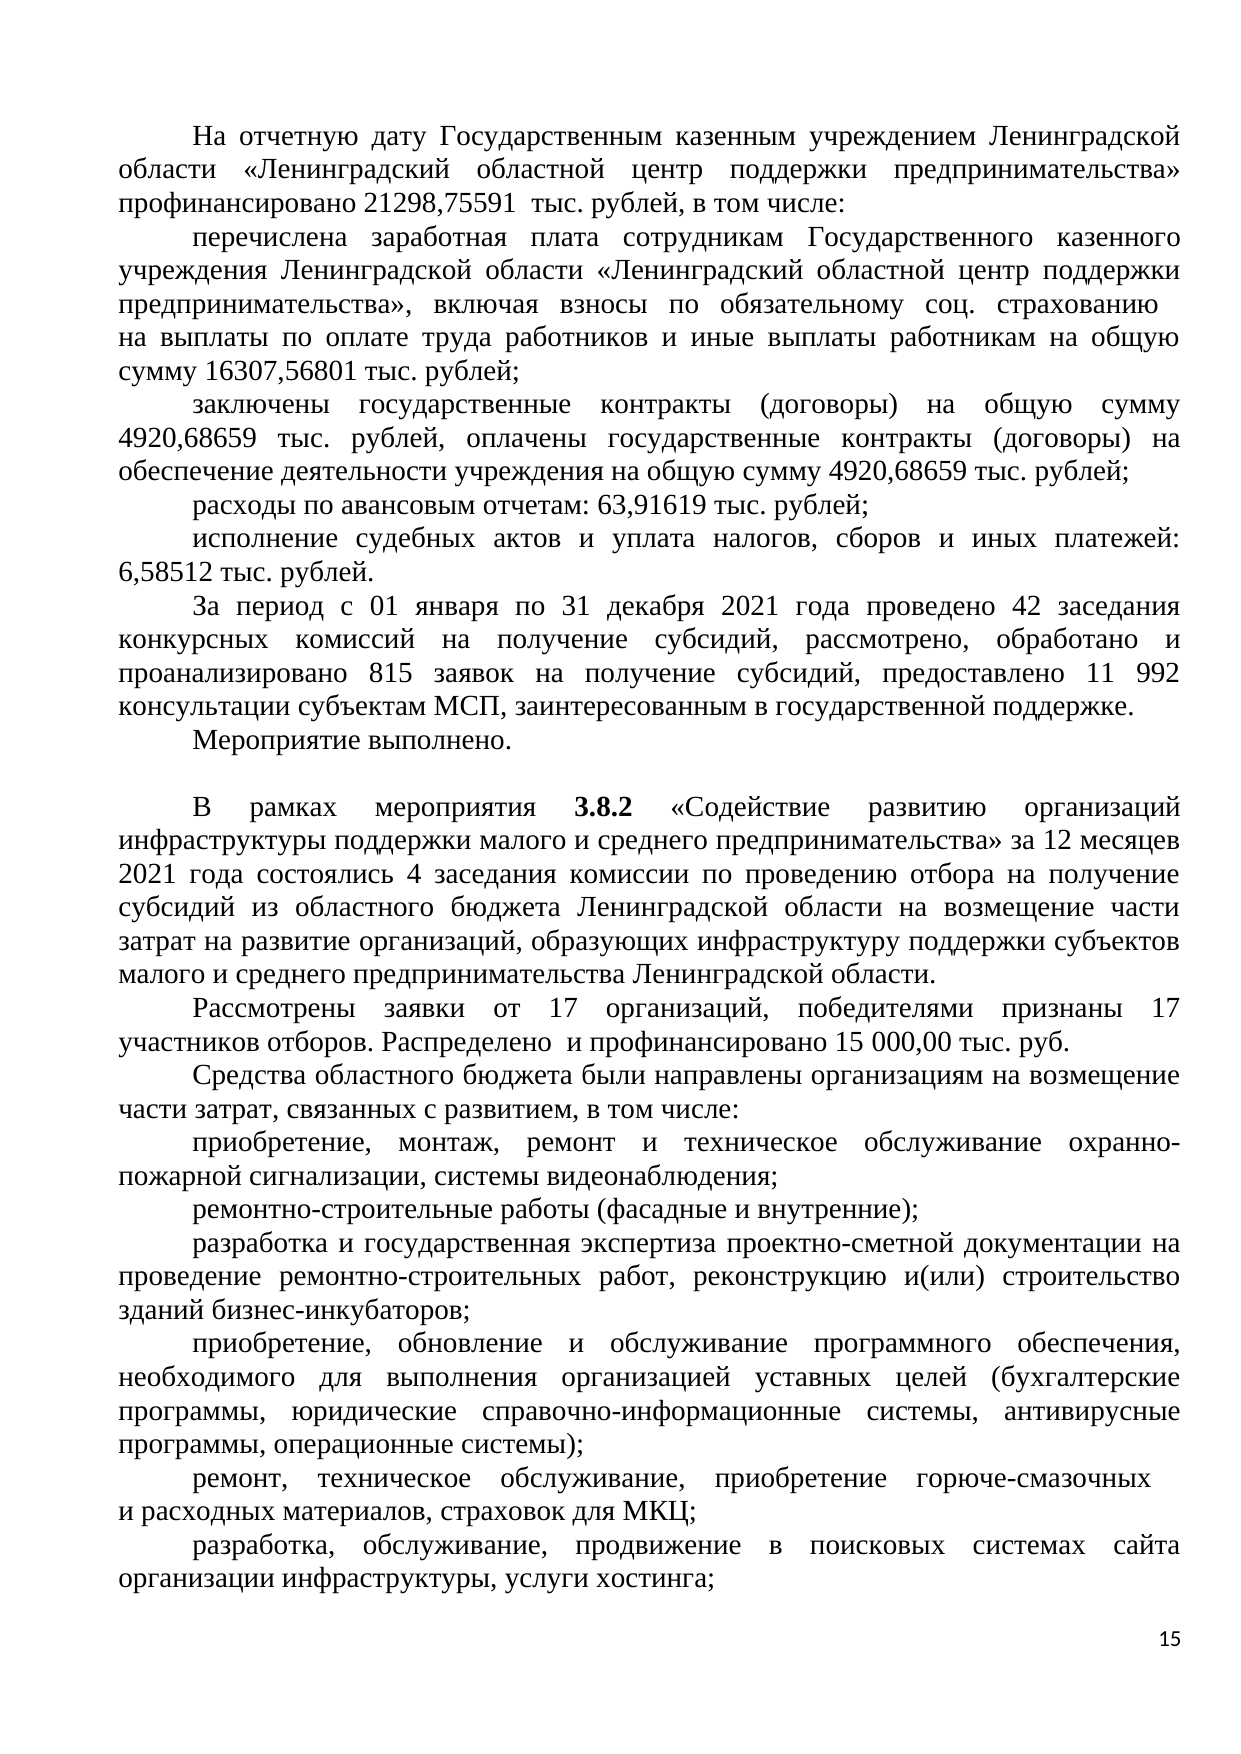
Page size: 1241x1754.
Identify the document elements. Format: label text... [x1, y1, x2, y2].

text Мероприятие выполнено. [118, 722, 1181, 755]
text За период с 01 января по 31 декабря 2021 года проведено 42 заседания конкурсных комиссий на получение субсидий, рассмотрено, обработано и проанализировано 815 заявок на получение субсидий, предоставлено 11 992 консультации субъектам МСП, заинтересованным в государственной поддержке. [118, 588, 1181, 722]
text расходы по авансовым отчетам: 63,91619 тыс. рублей; [118, 487, 1181, 521]
text разработка и государственная экспертиза проектно-сметной документации на проведение ремонтно-строительных работ, реконструкцию и(или) строительство зданий бизнес-инкубаторов; [118, 1225, 1181, 1326]
text перечислена заработная плата сотрудникам Государственного казенного учреждения Ленинградской области «Ленинградский областной центр поддержки предпринимательства», включая взносы по обязательному соц. страхованию на выплаты по оплате труда работников и иные выплаты работникам на общую сумму 16307,56801 тыс. рублей; [118, 219, 1181, 386]
text На отчетную дату Государственным казенным учреждением Ленинградской области «Ленинградский областной центр поддержки предпринимательства» профинансировано 21298,75591 тыс. рублей, в том числе: [118, 118, 1181, 219]
text ремонтно-строительные работы (фасадные и внутренние); [118, 1191, 1181, 1225]
text исполнение судебных актов и уплата налогов, сборов и иных платежей: 6,58512 тыс. рублей. [118, 521, 1181, 588]
text Рассмотрены заявки от 17 организаций, победителями признаны 17 участников отборов. Распределено и профинансировано 15 000,00 тыс. руб. [118, 990, 1181, 1057]
text приобретение, обновление и обслуживание программного обеспечения, необходимого для выполнения организацией уставных целей (бухгалтерские программы, юридические справочно-информационные системы, антивирусные программы, операционные системы); [118, 1326, 1181, 1460]
text разработка, обслуживание, продвижение в поисковых системах сайта организации инфраструктуры, услуги хостинга; [118, 1527, 1181, 1594]
text Средства областного бюджета были направлены организациям на возмещение части затрат, связанных с развитием, в том числе: [118, 1057, 1181, 1124]
text В рамках мероприятия 3.8.2 «Содействие развитию организаций инфраструктуры поддержки малого и среднего предпринимательства» за 12 месяцев 2021 года состоялись 4 заседания комиссии по проведению отбора на получение субсидий из областного бюджета Ленинградской области на возмещение части затрат на развитие организаций, образующих инфраструктуру поддержки субъектов малого и среднего предпринимательства Ленинградской области. [118, 789, 1181, 990]
text ремонт, техническое обслуживание, приобретение горюче-смазочных и расходных материалов, страховок для МКЦ; [118, 1460, 1181, 1527]
text заключены государственные контракты (договоры) на общую сумму 4920,68659 тыс. рублей, оплачены государственные контракты (договоры) на обеспечение деятельности учреждения на общую сумму 4920,68659 тыс. рублей; [118, 386, 1181, 487]
text приобретение, монтаж, ремонт и техническое обслуживание охранно-пожарной сигнализации, системы видеонаблюдения; [118, 1124, 1181, 1191]
